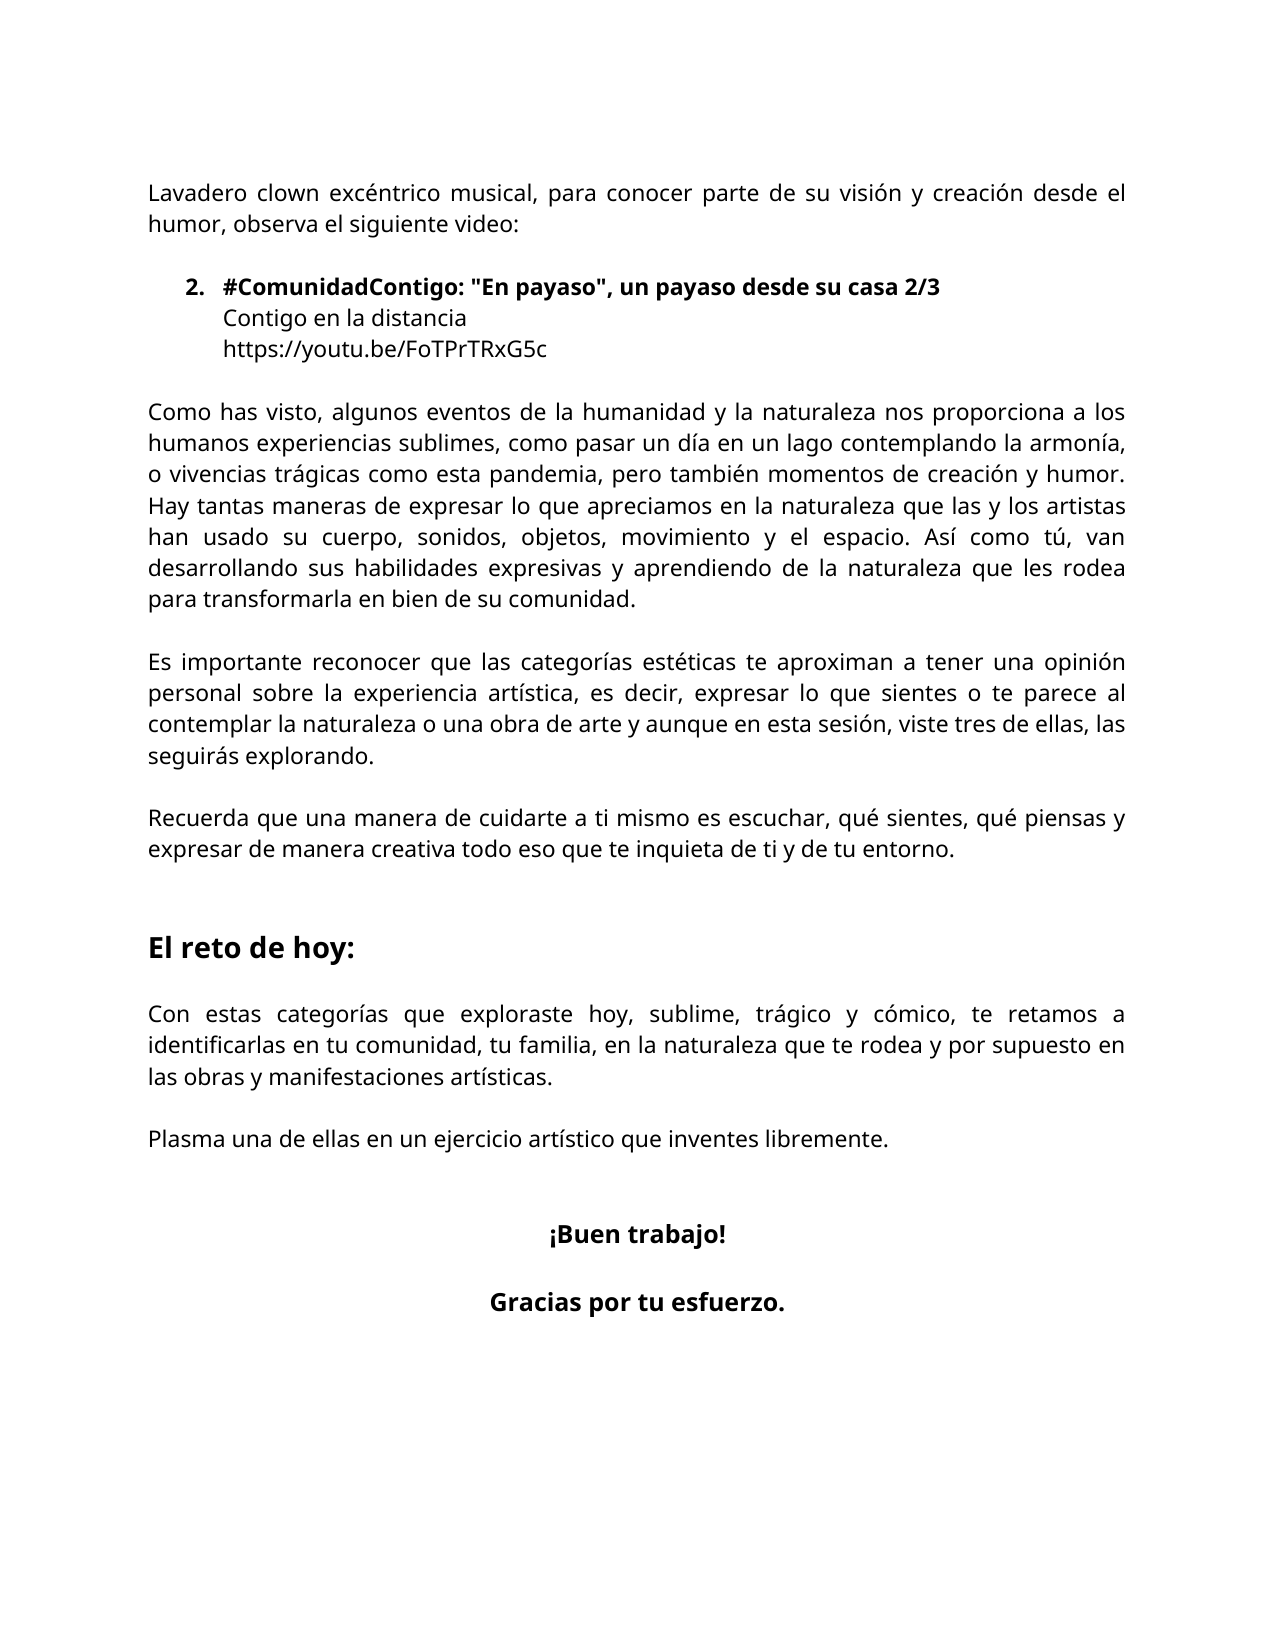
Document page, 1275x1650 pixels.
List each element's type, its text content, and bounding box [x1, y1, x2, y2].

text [148, 177, 1127, 240]
text Plasma una de ellas en un ejercicio artístico que inventes libremente. [148, 1123, 1127, 1154]
list Contigo en la distancia [223, 302, 1127, 333]
text Con estas categorías que exploraste hoy, sublime, trágico y cómico, te retamos a identificarlas en tu comunidad, tu familia, en la naturaleza que te rodea y por supuesto en las obras y manifestaciones artísticas. [148, 998, 1127, 1092]
list #ComunidadContigo: "En payaso", un payaso desde su casa 2/3 [185, 271, 1127, 302]
text ¡Buen trabajo! [148, 1217, 1127, 1251]
text Es importante reconocer que las categorías estéticas te aproximan a tener una opinión personal sobre la experiencia artística, es decir, expresar lo que sientes o te parece al contemplar la naturaleza o una obra de arte y aunque en esta sesión, viste tres de ellas, las seguirás explorando. [148, 646, 1127, 771]
text Como has visto, algunos eventos de la humanidad y la naturaleza nos proporciona a los humanos experiencias sublimes, como pasar un día en un lago contemplando la armonía, o vivencias trágicas como esta pandemia, pero también momentos de creación y humor. Hay tantas maneras de expresar lo que apreciamos en la naturaleza que las y los artistas han usado su cuerpo, sonidos, objetos, movimiento y el espacio. Así como tú, van desarrollando sus habilidades expresivas y aprendiendo de la naturaleza que les rodea para transformarla en bien de su comunidad. [148, 396, 1127, 615]
list https://youtu.be/FoTPrTRxG5c [223, 333, 1127, 365]
text El reto de hoy: [148, 927, 1127, 967]
text Gracias por tu esfuerzo. [148, 1285, 1127, 1319]
text Recuerda que una manera de cuidarte a ti mismo es escuchar, qué sientes, qué piensas y expresar de manera creativa todo eso que te inquieta de ti y de tu entorno. [148, 802, 1127, 865]
